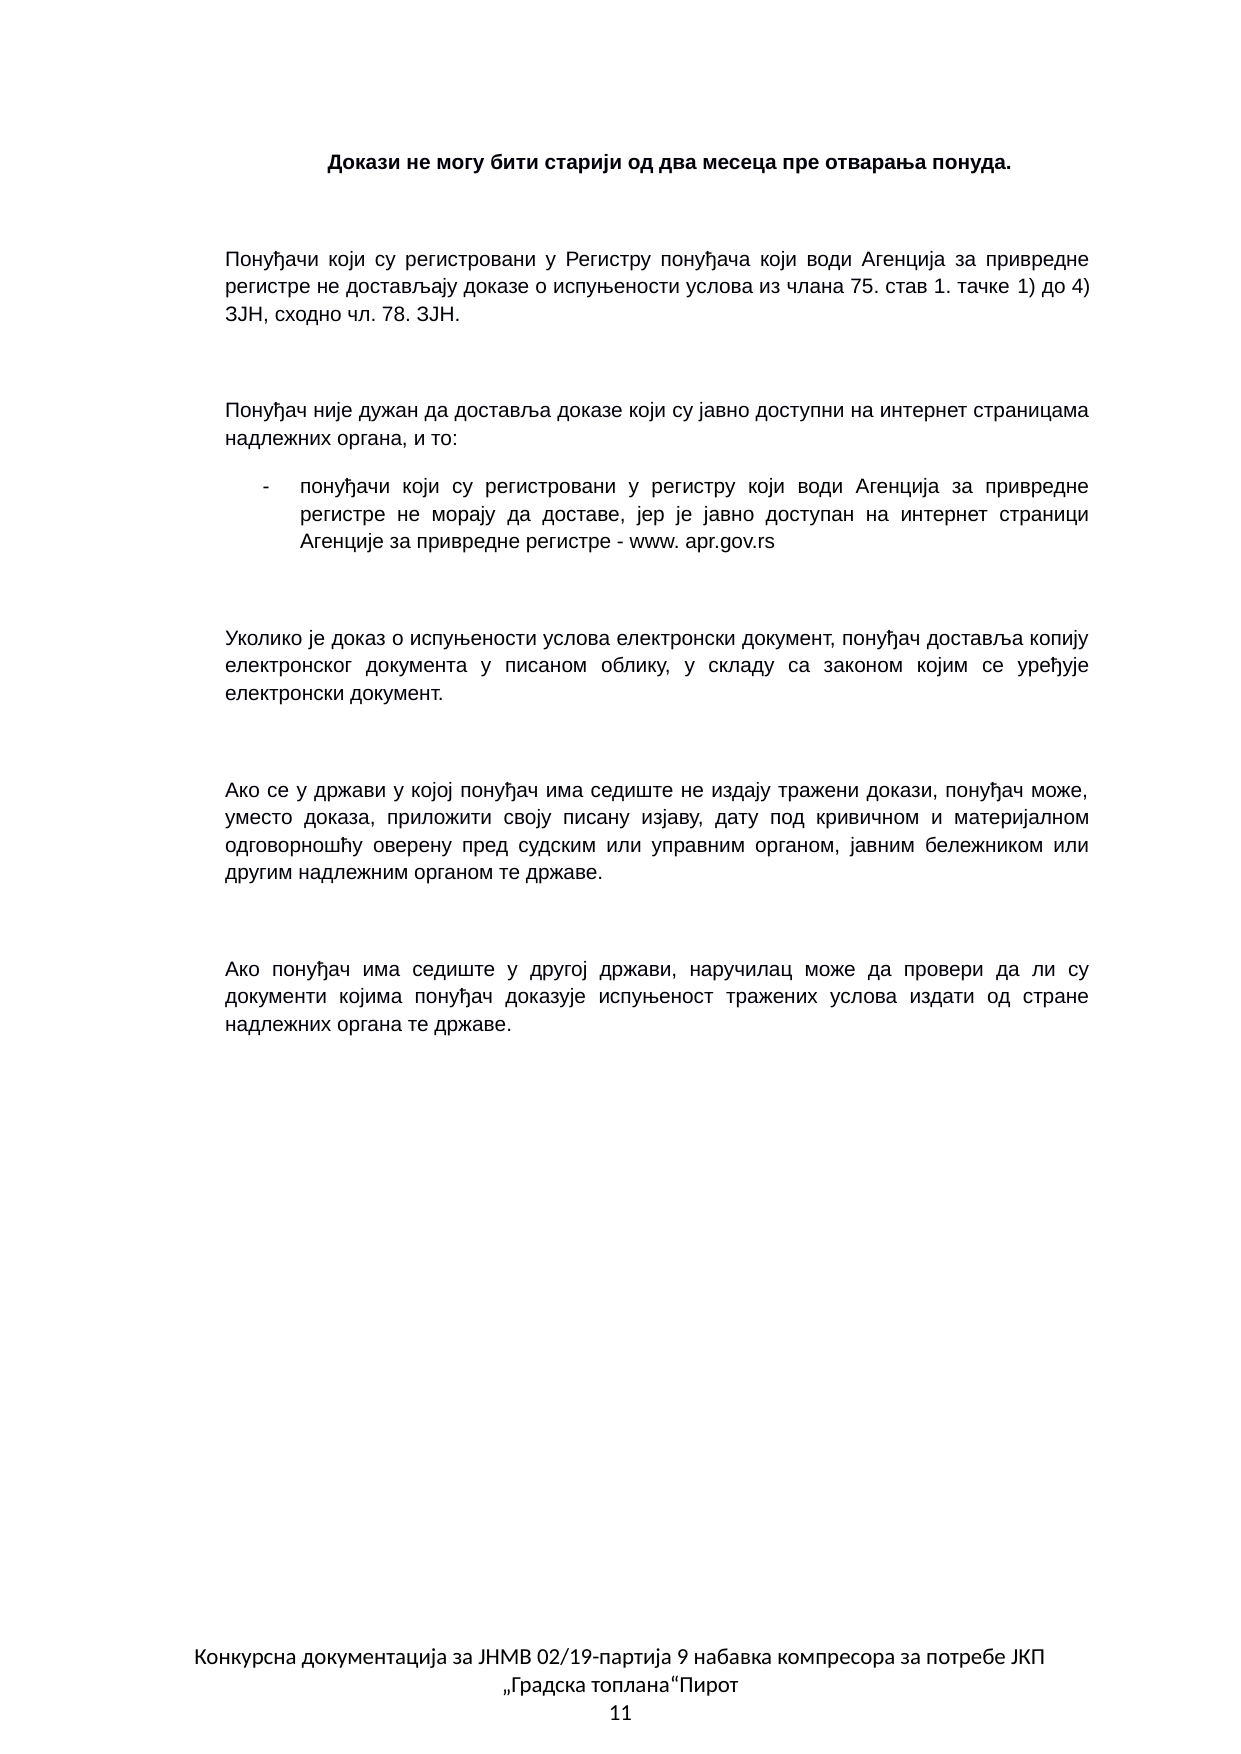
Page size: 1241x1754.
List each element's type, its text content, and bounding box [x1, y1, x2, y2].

list Докази не могу бити старији од два месеца пре отварања понуда. [327, 150, 1090, 174]
list Понуђач није дужан да доставља доказе који су јавно доступни на интернет страницама надлежних органа, и то: [225, 398, 1090, 450]
list Ако се у држави у којој понуђач има седиште не издају тражени докази, понуђач може, уместо доказа, приложити своју писану изјаву, дату под кривичном и материјалном одговорношћу оверену пред судским или управним органом, јавним бележником или другим надлежним органом те државе. [225, 777, 1090, 884]
list Понуђачи који су регистровани у Регистру понуђача који води Агенција за привредне регистре не достављају доказе о испуњености услова из члана 75. став 1. тачке 1) до 4) ЗЈН, сходно чл. 78. ЗЈН. [225, 247, 1090, 326]
list Ако понуђач има седиште у другој држави, наручилац може да провери да ли су документи којима понуђач доказује испуњеност тражених услова издати од стране надлежних органа те државе. [225, 957, 1090, 1036]
list Уколико је доказ о испуњености услова електронски документ, понуђач доставља копију електронског документа у писаном облику, у складу са законом којим се уређује електронски документ. [225, 626, 1090, 705]
list понуђачи који су регистровани у регистру који води Агенција за привредне регистре не морају да доставе, јер је јавно доступан на интернет страници Агенције за привредне регистре - www. apr.gov.rs [262, 474, 1090, 553]
